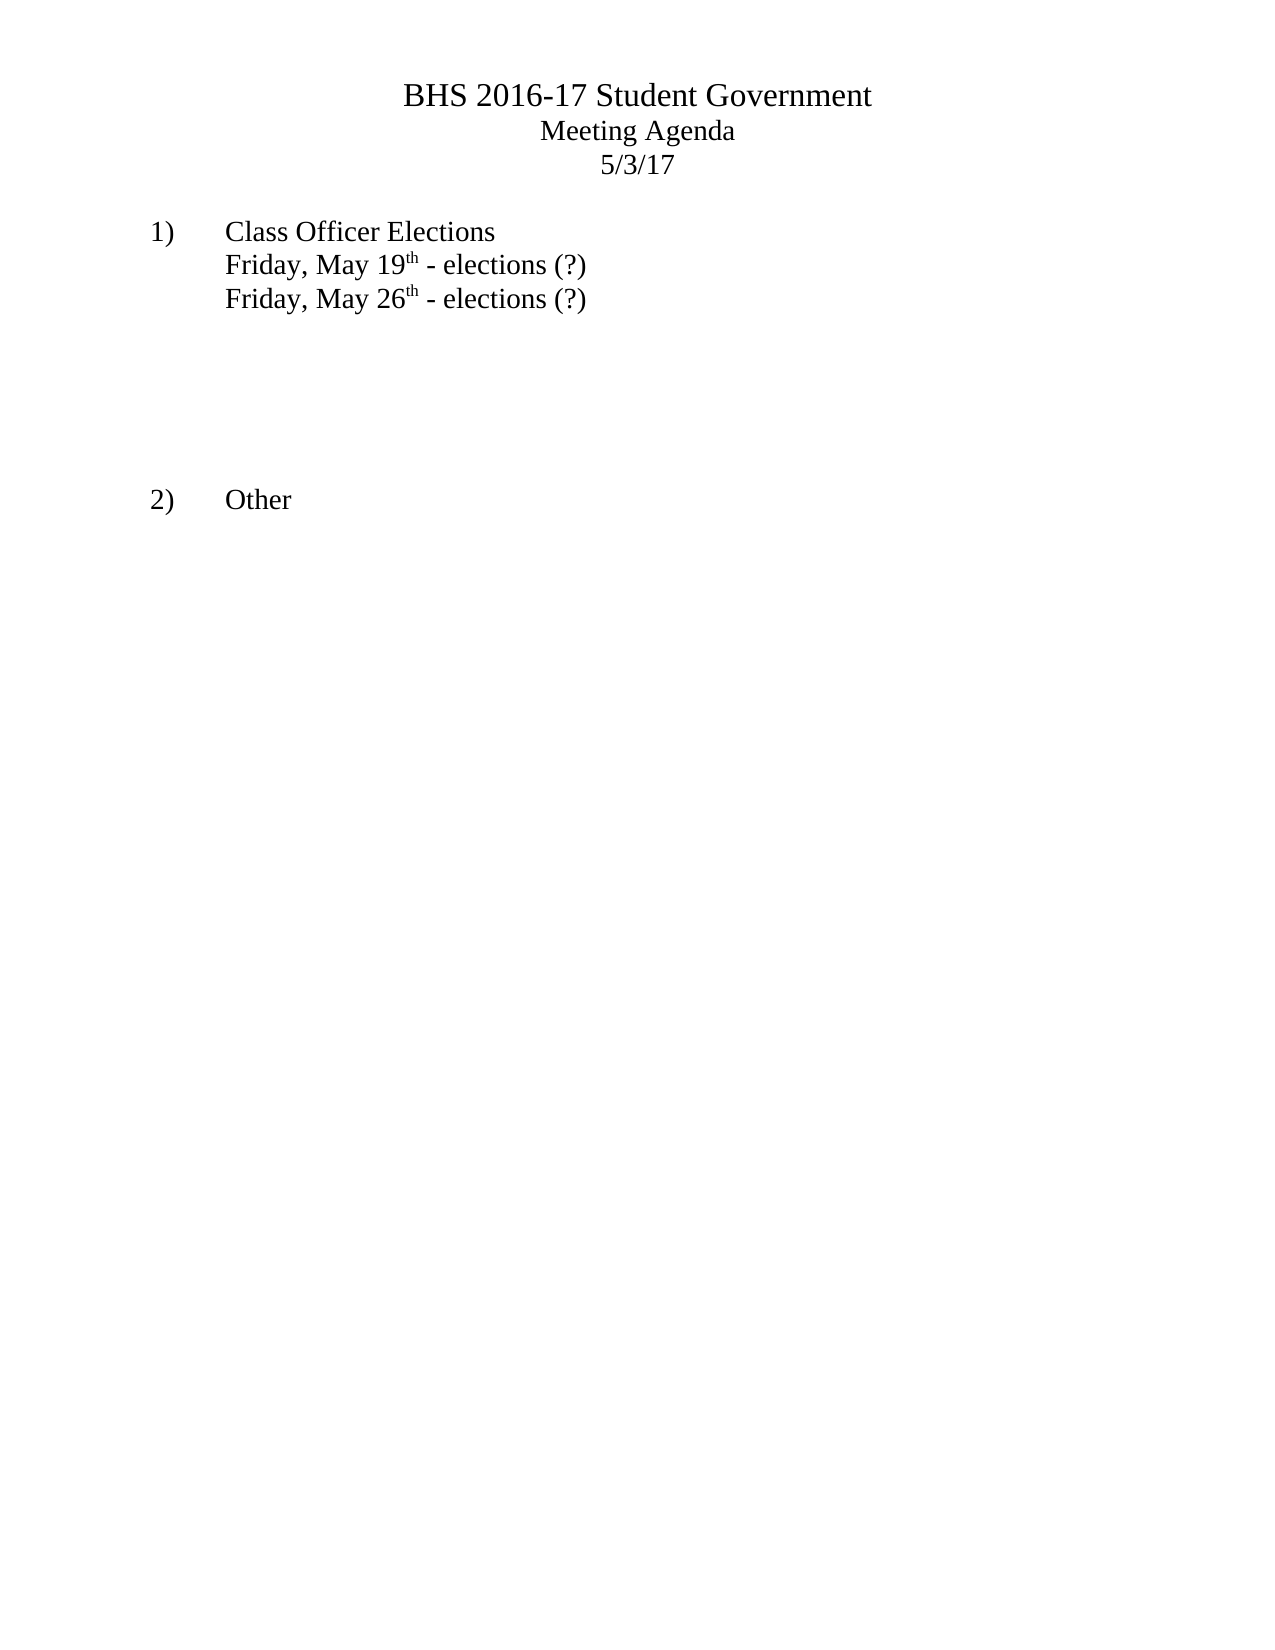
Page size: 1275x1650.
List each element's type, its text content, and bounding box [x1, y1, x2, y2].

text Meeting Agenda [150, 113, 1125, 147]
text 1) Class Officer Elections [150, 214, 1125, 247]
text 2) Other [150, 482, 1125, 516]
text BHS 2016-17 Student Government [150, 75, 1125, 113]
text Friday, May 26th - elections (?) [150, 281, 1125, 314]
text Friday, May 19th - elections (?) [150, 247, 1125, 281]
text 5/3/17 [150, 147, 1125, 180]
